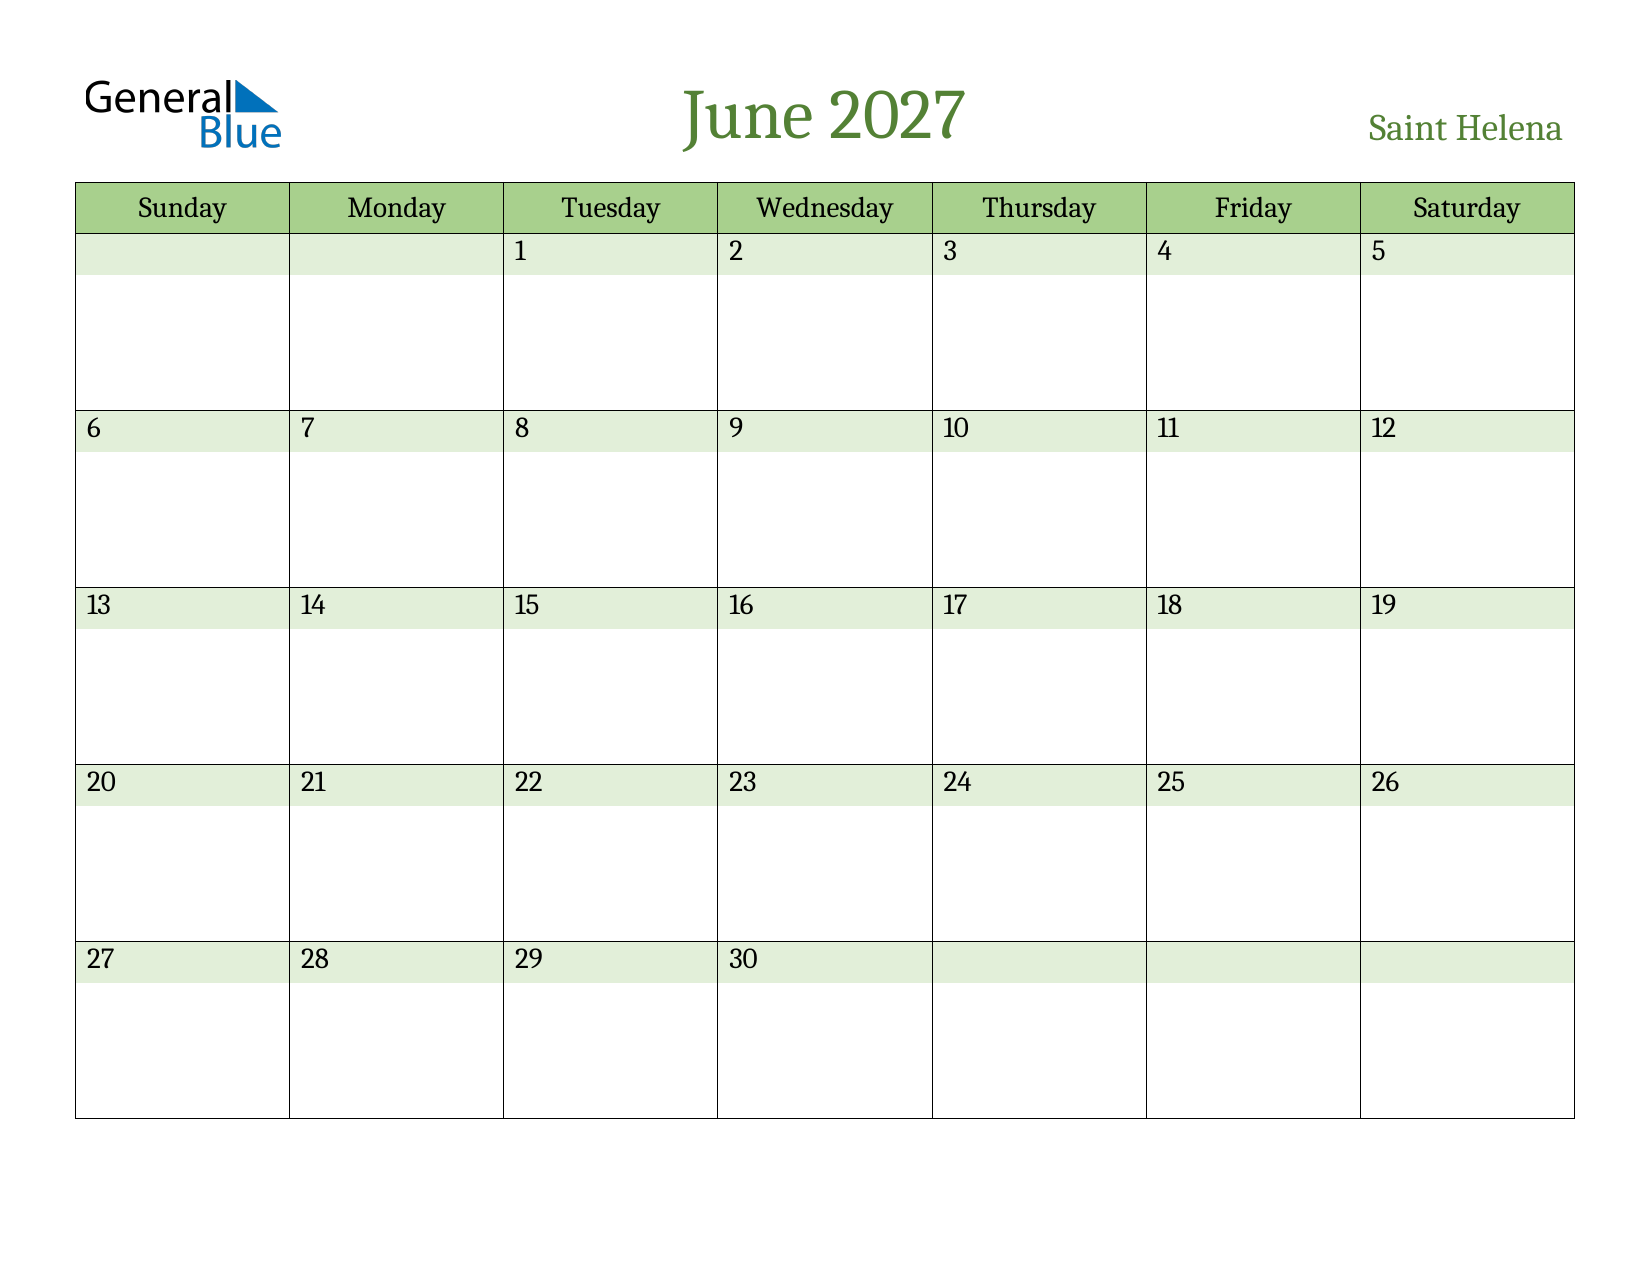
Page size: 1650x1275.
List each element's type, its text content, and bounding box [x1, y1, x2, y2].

table_cell Wednesday [718, 183, 932, 233]
table_cell 29 [504, 942, 717, 983]
table_cell Saturday [1361, 183, 1574, 233]
table_cell [1147, 629, 1360, 764]
table_cell 20 [76, 765, 289, 806]
table_cell 28 [290, 942, 503, 983]
table_cell [1361, 983, 1574, 1118]
table_cell [933, 806, 1146, 941]
table_cell 23 [718, 765, 932, 806]
table_cell [933, 942, 1146, 983]
table_cell [1361, 942, 1574, 983]
table_cell 10 [933, 411, 1146, 452]
table_cell 30 [718, 942, 932, 983]
table_cell [290, 983, 503, 1118]
picture [86, 80, 281, 148]
table_cell [1361, 452, 1574, 587]
table_cell [1361, 806, 1574, 941]
table_cell 15 [504, 588, 717, 629]
table_cell [933, 275, 1146, 410]
table_cell Monday [290, 183, 503, 233]
table_cell 6 [76, 411, 289, 452]
table_cell 11 [1147, 411, 1360, 452]
table_cell [290, 806, 503, 941]
table_cell [290, 629, 503, 764]
table_cell Thursday [933, 183, 1146, 233]
table_cell Friday [1147, 183, 1360, 233]
table_cell [1147, 806, 1360, 941]
table_cell 26 [1361, 765, 1574, 806]
table_cell [504, 806, 717, 941]
table_cell 7 [290, 411, 503, 452]
table_cell 1 [504, 234, 717, 275]
table_header June 2027 [504, 75, 1146, 182]
table_cell [76, 275, 289, 410]
table_cell [504, 983, 717, 1118]
table_cell [76, 629, 289, 764]
table_cell 9 [718, 411, 932, 452]
table_cell [1147, 275, 1360, 410]
table_cell [933, 629, 1146, 764]
table_cell [1147, 983, 1360, 1118]
table_cell 5 [1361, 234, 1574, 275]
table_cell [718, 452, 932, 587]
table_cell [1147, 942, 1360, 983]
table_cell [933, 452, 1146, 587]
table_header [76, 75, 503, 182]
table_cell [504, 452, 717, 587]
table_cell [1361, 275, 1574, 410]
table_cell [504, 275, 717, 410]
table_cell 18 [1147, 588, 1360, 629]
table_cell 14 [290, 588, 503, 629]
table_cell Sunday [76, 183, 289, 233]
table_cell 13 [76, 588, 289, 629]
table_cell [1361, 629, 1574, 764]
table_cell [718, 983, 932, 1118]
table_cell [718, 806, 932, 941]
table_cell 4 [1147, 234, 1360, 275]
table_cell [504, 629, 717, 764]
table_cell [290, 452, 503, 587]
table_cell 24 [933, 765, 1146, 806]
table_cell 19 [1361, 588, 1574, 629]
table_cell [290, 234, 503, 275]
table_cell [718, 629, 932, 764]
table_cell [76, 452, 289, 587]
table_cell 25 [1147, 765, 1360, 806]
table_cell Tuesday [504, 183, 717, 233]
table_cell [1147, 452, 1360, 587]
table_cell 16 [718, 588, 932, 629]
table_cell [290, 275, 503, 410]
table_cell 2 [718, 234, 932, 275]
table_cell [76, 234, 289, 275]
table_cell [933, 983, 1146, 1118]
table_cell 27 [76, 942, 289, 983]
table_cell [718, 275, 932, 410]
table_cell 21 [290, 765, 503, 806]
table_cell [76, 983, 289, 1118]
table_header Saint Helena [1146, 75, 1574, 182]
table_cell 8 [504, 411, 717, 452]
table_cell 22 [504, 765, 717, 806]
table_cell 3 [933, 234, 1146, 275]
table_cell [76, 806, 289, 941]
table_cell 12 [1361, 411, 1574, 452]
table_cell 17 [933, 588, 1146, 629]
